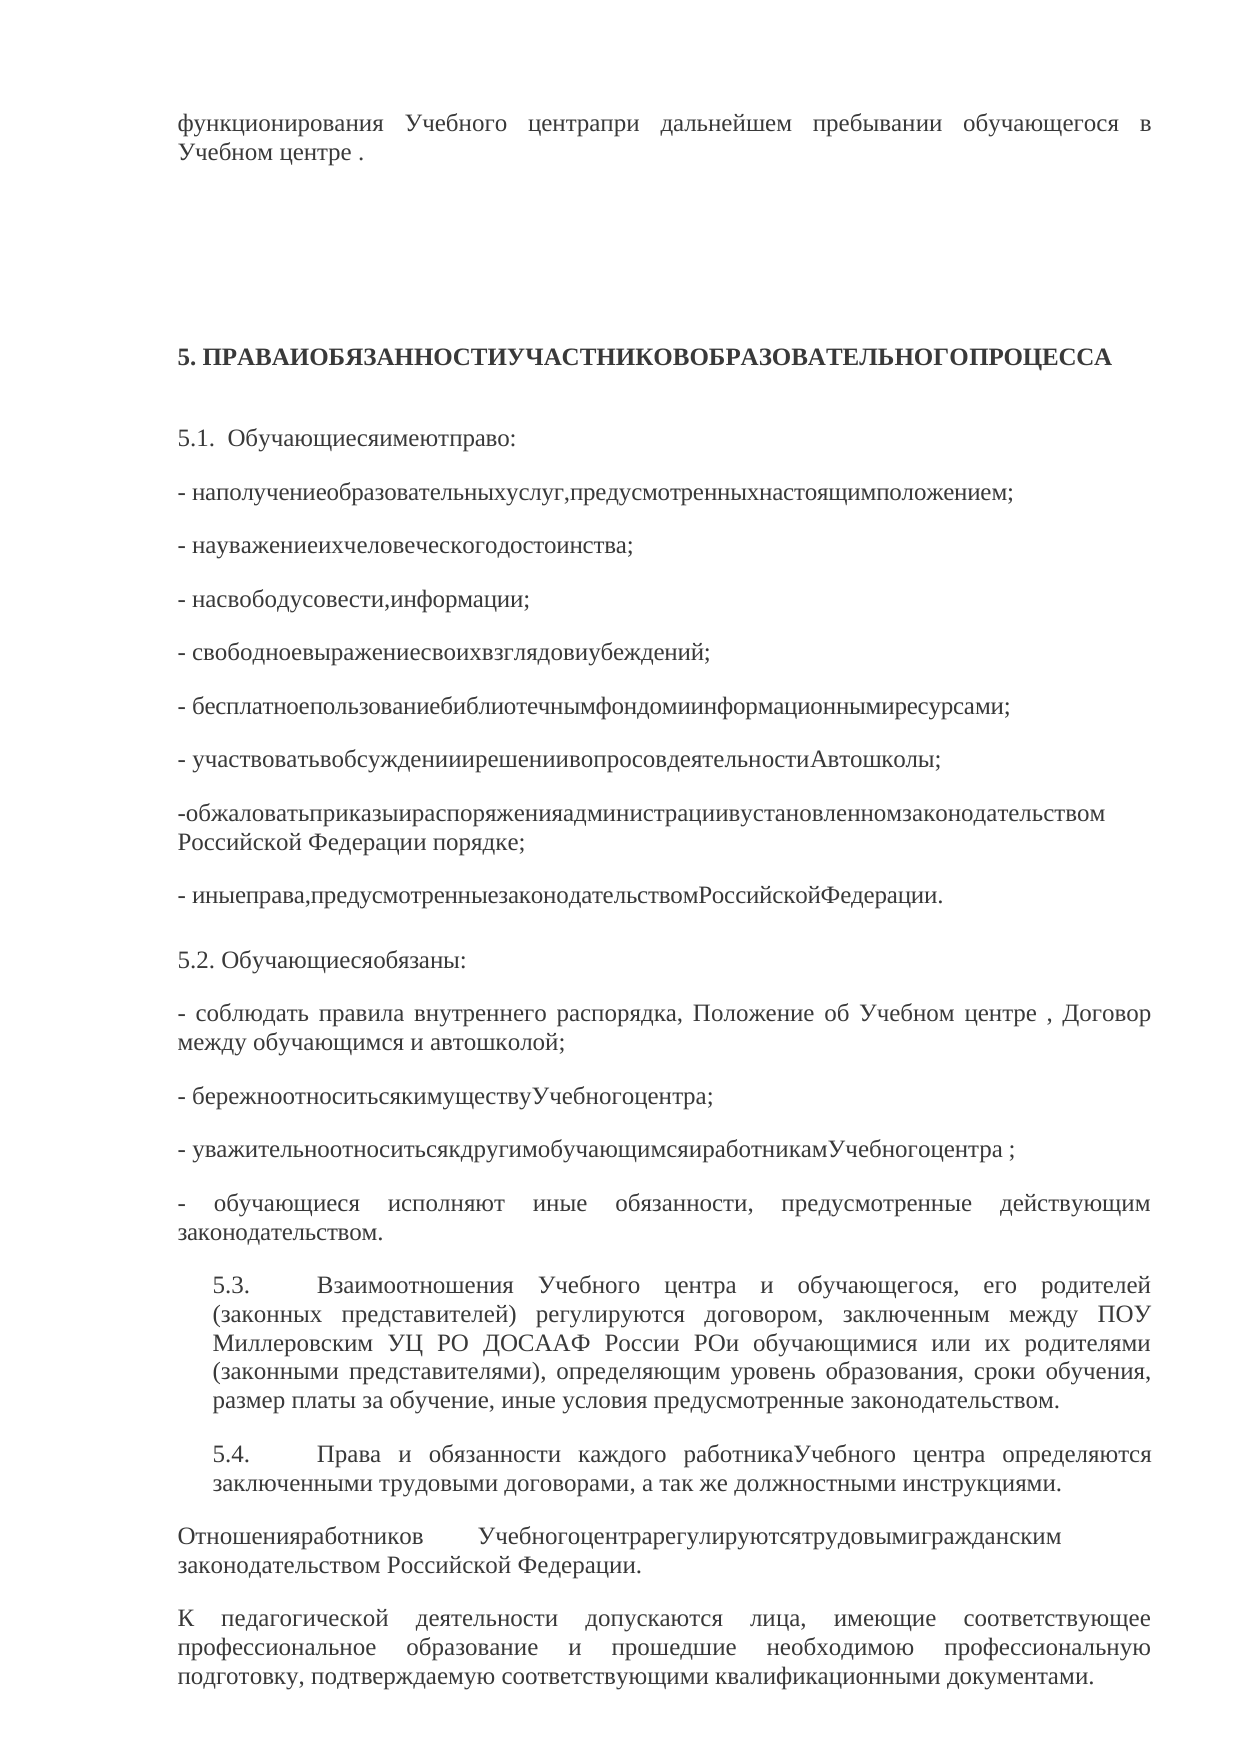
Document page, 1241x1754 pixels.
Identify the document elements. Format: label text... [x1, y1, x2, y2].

list бесплатноепользованиебиблиотечнымфондомиинформационнымиресурсами; [177, 691, 1163, 719]
list Обучающиесяобязаны: [177, 945, 1163, 973]
list уважительноотноситьсякдругимобучающимсяиработникамУчебногоцентра ; [177, 1134, 1163, 1163]
list соблюдать правила внутреннего распорядка, Положение об Учебном центре , Договор между обучающимся и автошколой; [177, 998, 1152, 1056]
list насвободусовести,информации; [177, 584, 1163, 613]
list Права и обязанности каждого работникаУчебного центра определяются заключенными трудовыми договорами, а так же должностными инструкциями. [212, 1439, 1152, 1496]
list Взаимоотношения Учебного центра и обучающегося, его родителей (законных представителей) регулируются договором, заключенным между ПОУ Миллеровским УЦ РО ДОСААФ России РОи обучающимися или их родителями (законными представителями), определяющим уровень образования, сроки обучения, размер платы за обучение, иные условия предусмотренные законодательством. [212, 1270, 1152, 1414]
list наполучениеобразовательныхуслуг,предусмотренныхнастоящимположением; [177, 477, 1163, 505]
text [177, 108, 1152, 166]
text Отношенияработников Учебногоцентрарегулируютсятрудовымигражданским законодательством Российской Федерации. [177, 1521, 1151, 1579]
list обучающиеся исполняют иные обязанности, предусмотренные действующим законодательством. [177, 1188, 1151, 1245]
list иныеправа,предусмотренныезаконодательствомРоссийскойФедерации. [177, 880, 1163, 909]
list участвоватьвобсужденииирешениивопросовдеятельностиАвтошколы; [177, 744, 1163, 773]
subtitle ПРАВАИОБЯЗАННОСТИУЧАСТНИКОВОБРАЗОВАТЕЛЬНОГОПРОЦЕССА [177, 342, 1163, 370]
text К педагогической деятельности допускаются лица, имеющие соответствующее профессиональное образование и прошедшие необходимою профессиональную подготовку, подтверждаемую соответствующими квалификационными документами. [177, 1603, 1151, 1689]
list Обучающиесяимеютправо: [177, 423, 1163, 452]
text -обжаловатьприказыираспоряженияадминистрациивустановленномзаконодательством Российской Федерации порядке; [177, 798, 1152, 856]
list науважениеихчеловеческогодостоинства; [177, 530, 1163, 559]
list свободноевыражениесвоихвзглядовиубеждений; [177, 637, 1163, 666]
list бережноотноситьсякимуществуУчебногоцентра; [177, 1081, 1163, 1109]
